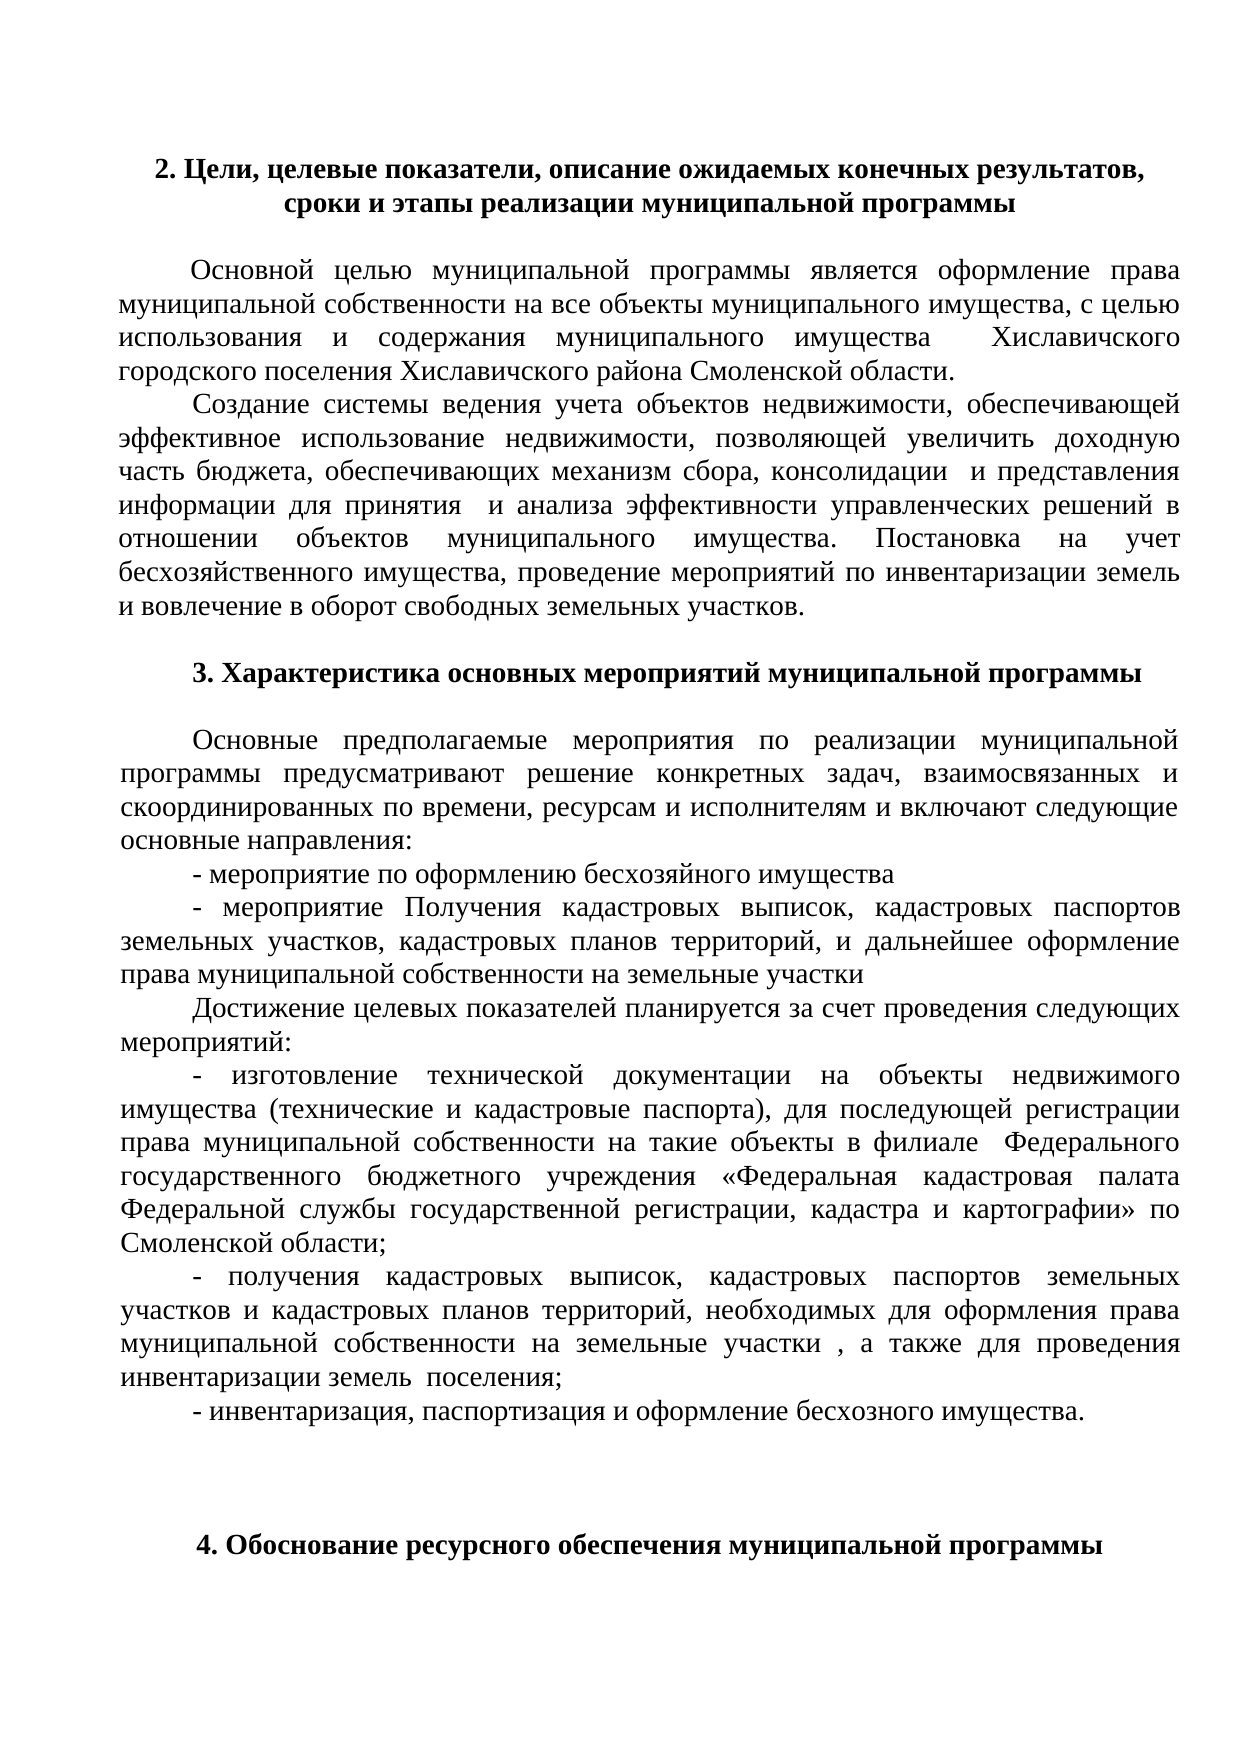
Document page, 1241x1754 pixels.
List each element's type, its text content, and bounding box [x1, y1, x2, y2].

text - получения кадастровых выписок, кадастровых паспортов земельных участков и кадастровых планов территорий, необходимых для оформления права муниципальной собственности на земельные участки , а также для проведения инвентаризации земель поселения; [120, 1258, 1181, 1393]
text 4. Обоснование ресурсного обеспечения муниципальной программы [118, 1527, 1181, 1560]
text - изготовление технической документации на объекты недвижимого имущества (технические и кадастровые паспорта), для последующей регистрации права муниципальной собственности на такие объекты в филиале Федерального государственного бюджетного учреждения «Федеральная кадастровая палата Федеральной службы государственной регистрации, кадастра и картографии» по Смоленской области; [120, 1057, 1181, 1258]
text Создание системы ведения учета объектов недвижимости, обеспечивающей эффективное использование недвижимости, позволяющей увеличить доходную часть бюджета, обеспечивающих механизм сбора, консолидации и представления информации для принятия и анализа эффективности управленческих решений в отношении объектов муниципального имущества. Постановка на учет бесхозяйственного имущества, проведение мероприятий по инвентаризации земель и вовлечение в оборот свободных земельных участков. [118, 386, 1181, 621]
text 2. Цели, целевые показатели, описание ожидаемых конечных результатов, сроки и этапы реализации муниципальной программы [118, 152, 1181, 219]
text Основные предполагаемые мероприятия по реализации муниципальной программы предусматривают решение конкретных задач, взаимосвязанных и скоординированных по времени, ресурсам и исполнителям и включают следующие основные направления: [120, 722, 1179, 856]
text Достижение целевых показателей планируется за счет проведения следующих мероприятий: [120, 990, 1181, 1057]
text 3. Характеристика основных мероприятий муниципальной программы [156, 655, 1179, 688]
text Основной целью муниципальной программы является оформление права муниципальной собственности на все объекты муниципального имущества, с целью использования и содержания муниципального имущества Хиславичского городского поселения Хиславичского района Смоленской области. [118, 252, 1181, 386]
text - инвентаризация, паспортизация и оформление бесхозного имущества. [120, 1393, 1181, 1426]
text - мероприятие Получения кадастровых выписок, кадастровых паспортов земельных участков, кадастровых планов территорий, и дальнейшее оформление права муниципальной собственности на земельные участки [120, 889, 1181, 990]
text - мероприятие по оформлению бесхозяйного имущества [120, 856, 1181, 889]
